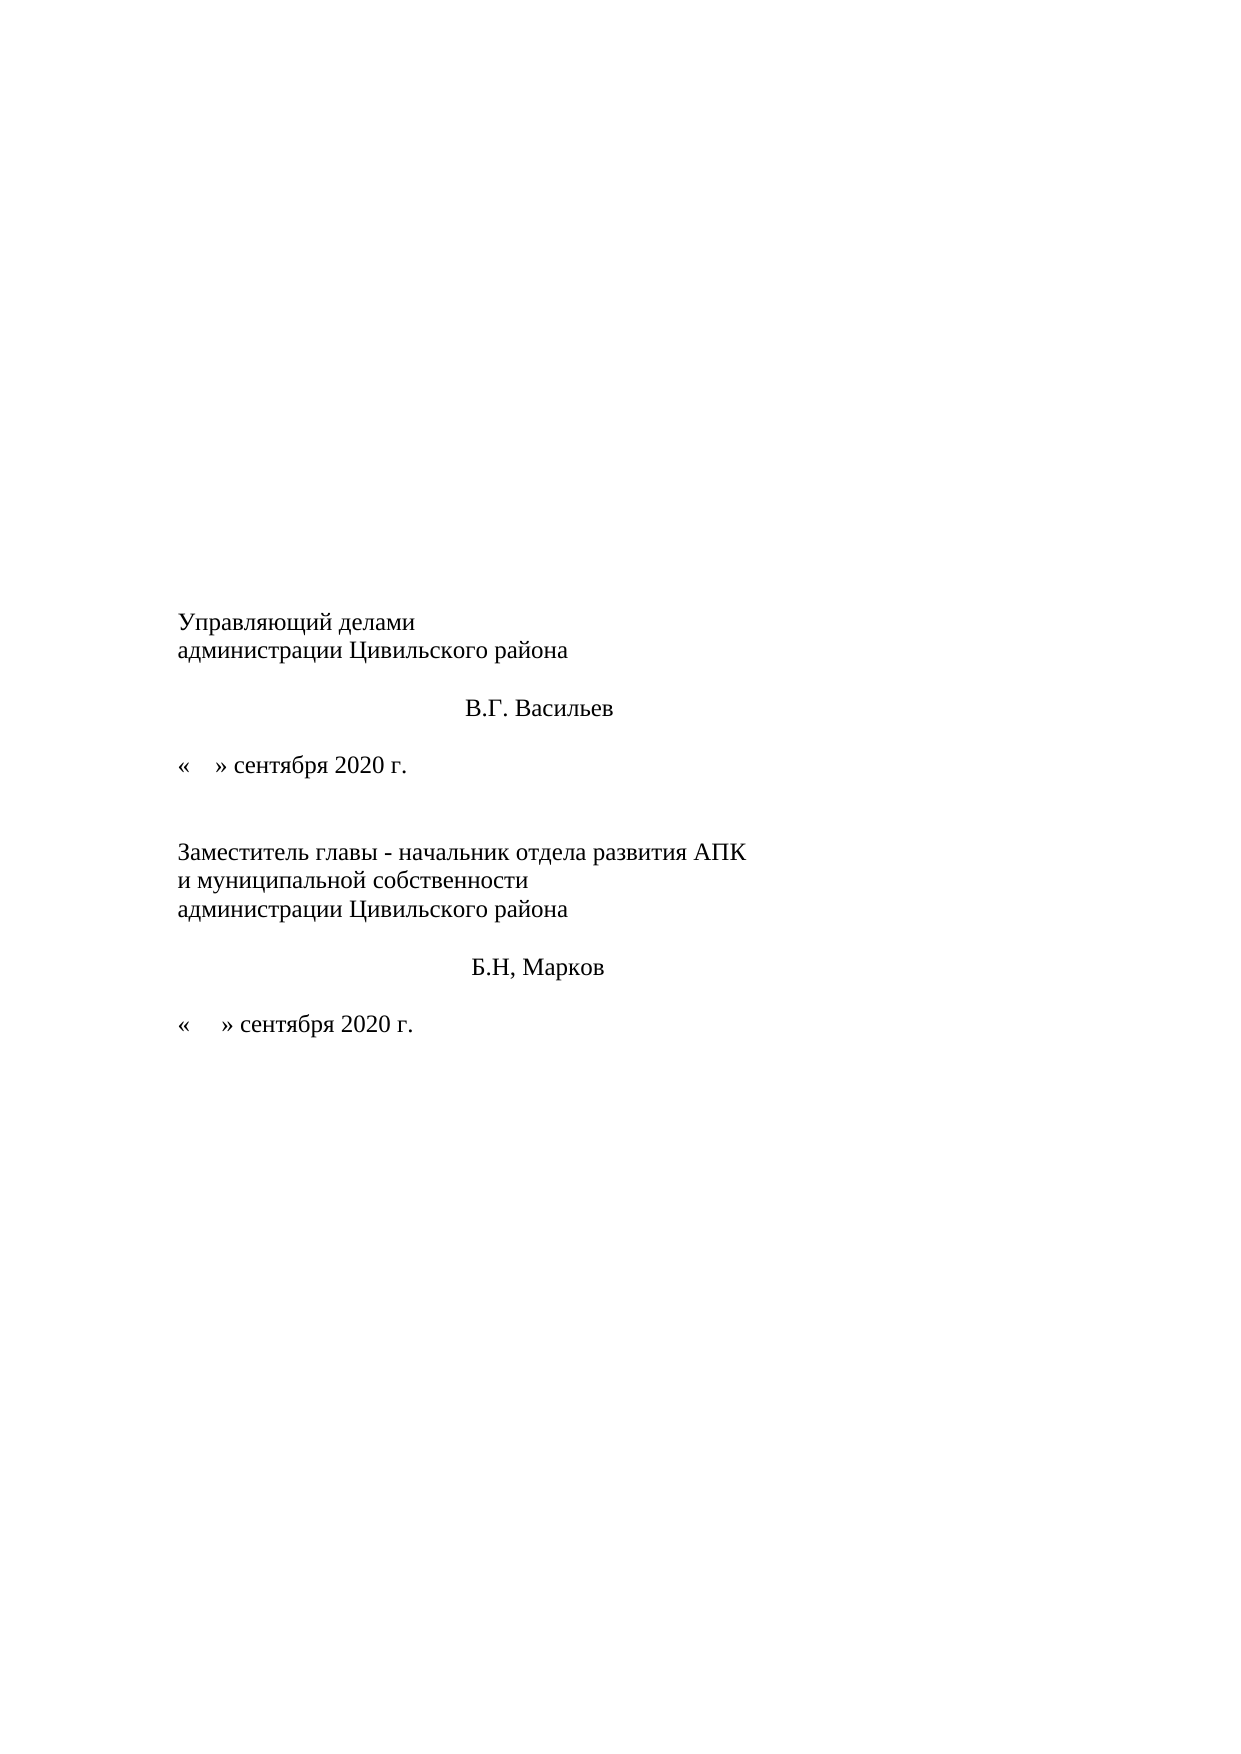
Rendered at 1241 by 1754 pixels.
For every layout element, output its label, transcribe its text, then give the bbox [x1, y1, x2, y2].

text Управляющий делами [177, 607, 1152, 636]
text « » сентября 2020 г. [177, 751, 1152, 779]
text В.Г. Васильев [177, 693, 1152, 722]
text администрации Цивильского района [177, 636, 1152, 664]
text Б.Н, Марков [177, 952, 1152, 981]
text администрации Цивильского района [177, 894, 1152, 923]
text Заместитель главы - начальник отдела развития АПК [177, 837, 1152, 866]
text « » сентября 2020 г. [177, 1009, 1152, 1038]
text и муниципальной собственности [177, 866, 1152, 894]
